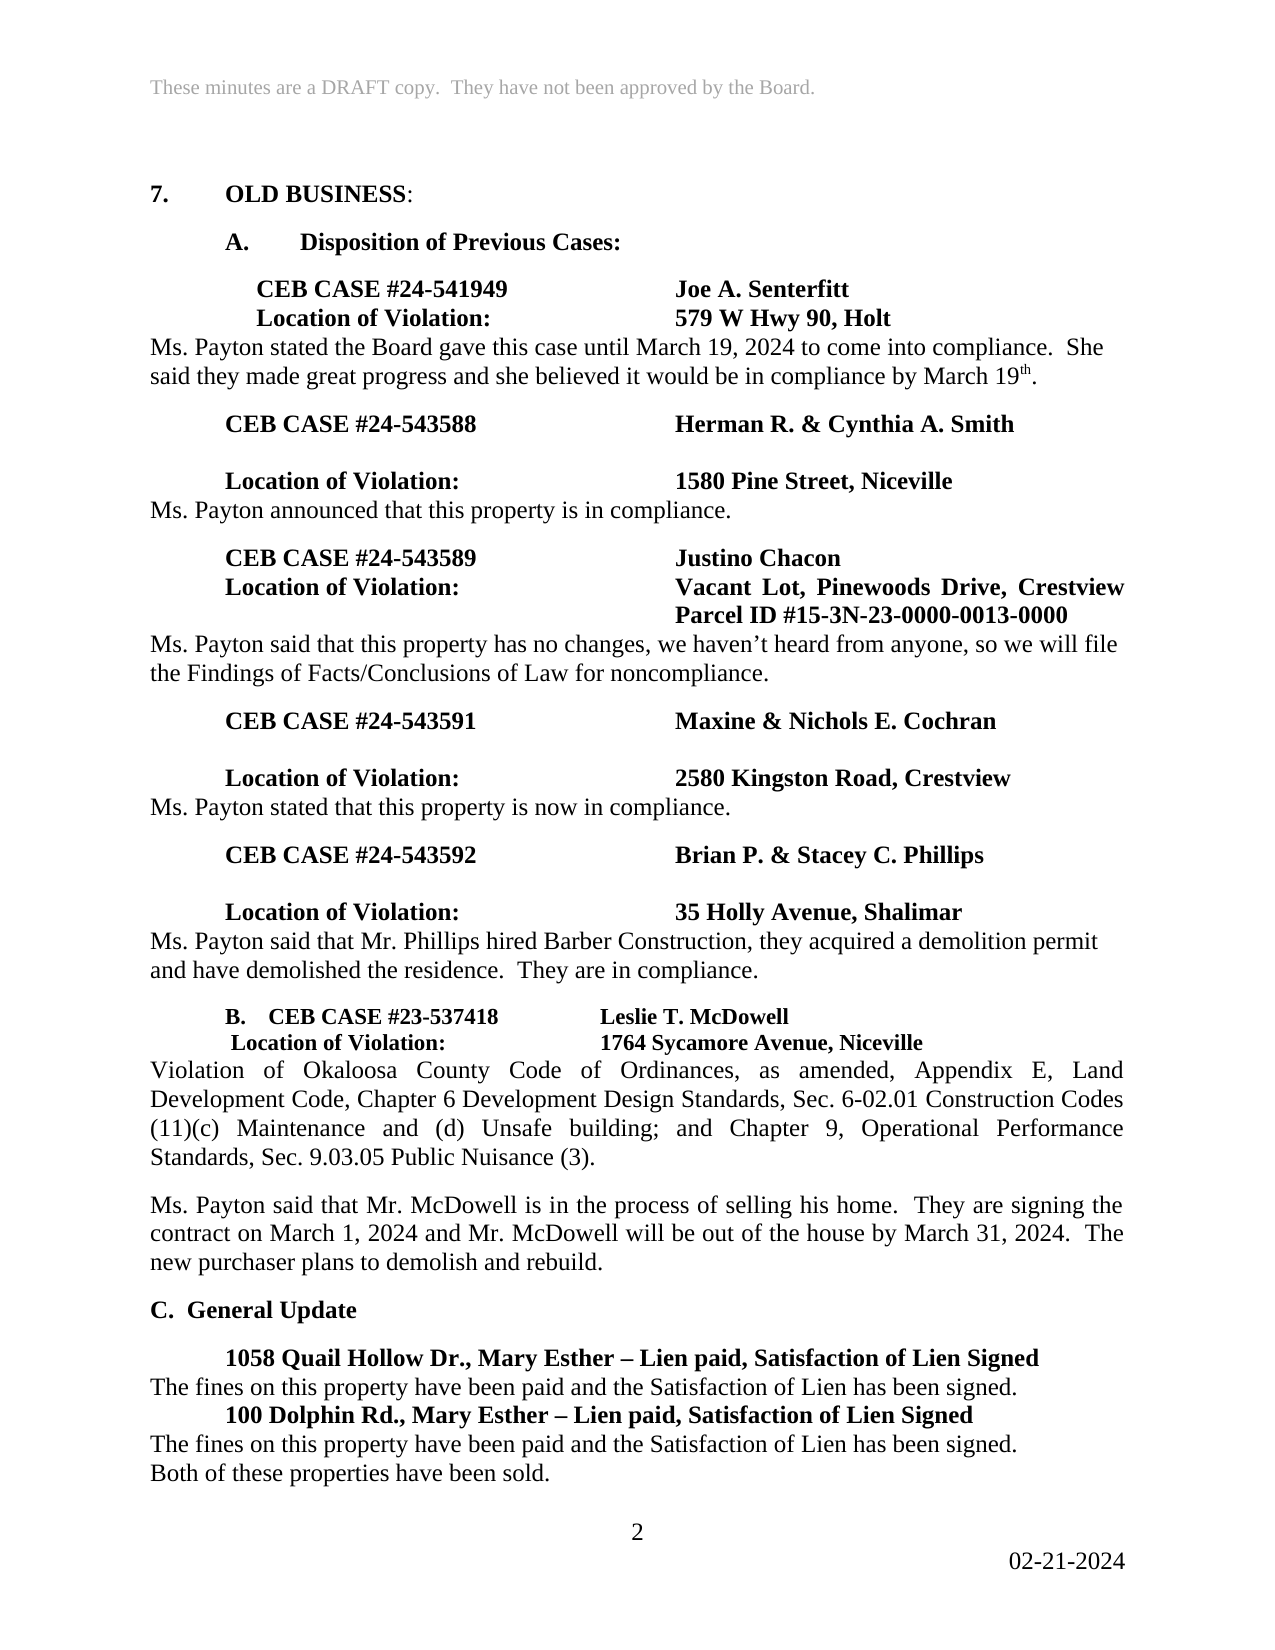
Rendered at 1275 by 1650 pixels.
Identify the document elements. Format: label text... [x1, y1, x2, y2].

text CEB CASE #24-543589 Justino Chacon [150, 543, 1125, 572]
text Ms. Payton said that Mr. McDowell is in the process of selling his home. They are signing the contract on March 1, 2024 and Mr. McDowell will be out of the house by March 31, 2024. The new purchaser plans to demolish and rebuild. [150, 1190, 1125, 1276]
list Disposition of Previous Cases: [225, 227, 1125, 255]
text C. General Update [150, 1295, 1125, 1324]
text Location of Violation: 579 W Hwy 90, Holt [150, 303, 1125, 332]
text 1058 Quail Hollow Dr., Mary Esther – Lien paid, Satisfaction of Lien Signed [150, 1343, 1125, 1372]
text Ms. Payton said that Mr. Phillips hired Barber Construction, they acquired a demolition permit and have demolished the residence. They are in compliance. [150, 926, 1125, 984]
text CEB CASE #24-543588 Herman R. & Cynthia A. Smith [150, 409, 1125, 466]
text Ms. Payton stated that this property is now in compliance. [150, 792, 1125, 821]
text CEB CASE #24-543592 Brian P. & Stacey C. Phillips [150, 840, 1125, 897]
list CEB CASE #23-537418 Leslie T. McDowell [225, 1003, 1125, 1029]
text Location of Violation: Vacant Lot, Pinewoods Drive, Crestview Parcel ID #15-3N-23-0000-0013-0000 [225, 572, 1125, 629]
text CEB CASE #24-543591 Maxine & Nichols E. Cochran [150, 706, 1125, 763]
text Location of Violation: 1764 Sycamore Avenue, Niceville [150, 1029, 1125, 1056]
text Location of Violation: 35 Holly Avenue, Shalimar [225, 897, 1125, 926]
text Ms. Payton said that this property has no changes, we haven’t heard from anyone, so we will file the Findings of Facts/Conclusions of Law for noncompliance. [150, 629, 1125, 687]
text CEB CASE #24-541949 Joe A. Senterfitt [150, 274, 1125, 303]
text 7. OLD BUSINESS: [150, 179, 1125, 207]
text The fines on this property have been paid and the Satisfaction of Lien has been signed. [150, 1372, 1125, 1401]
text Ms. Payton announced that this property is in compliance. [150, 495, 1125, 524]
text Location of Violation: 2580 Kingston Road, Crestview [150, 763, 1125, 792]
text Both of these properties have been sold. [150, 1458, 1125, 1487]
text Ms. Payton stated the Board gave this case until March 19, 2024 to come into compliance. She said they made great progress and she believed it would be in compliance by March 19th. [150, 332, 1125, 389]
text The fines on this property have been paid and the Satisfaction of Lien has been signed. [150, 1429, 1125, 1458]
text Location of Violation: 1580 Pine Street, Niceville [150, 466, 1125, 495]
text 100 Dolphin Rd., Mary Esther – Lien paid, Satisfaction of Lien Signed [150, 1401, 1125, 1429]
text Violation of Okaloosa County Code of Ordinances, as amended, Appendix E, Land Development Code, Chapter 6 Development Design Standards, Sec. 6-02.01 Construction Codes (11)(c) Maintenance and (d) Unsafe building; and Chapter 9, Operational Performance Standards, Sec. 9.03.05 Public Nuisance (3). [150, 1056, 1125, 1171]
